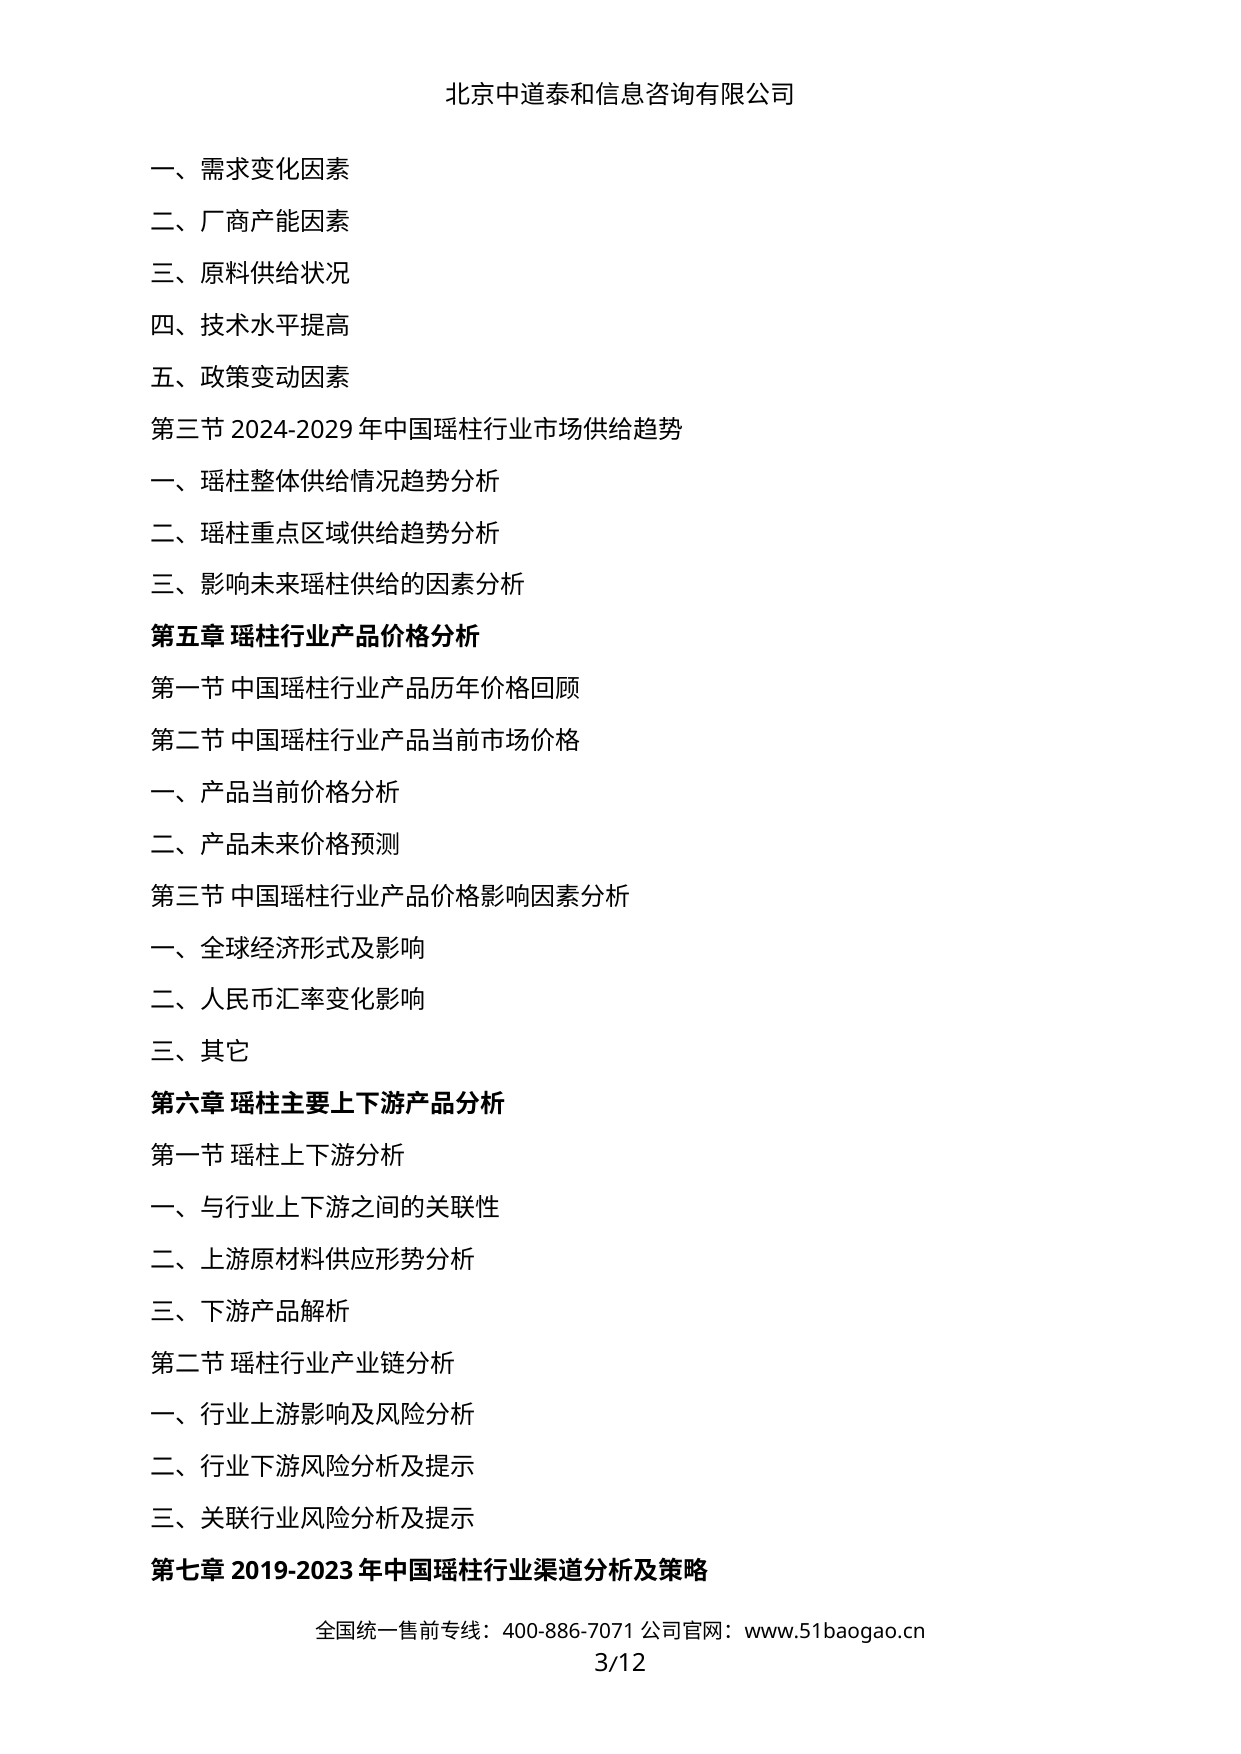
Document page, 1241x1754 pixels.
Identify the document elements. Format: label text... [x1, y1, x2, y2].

text 三、影响未来瑶柱供给的因素分析 [150, 565, 1090, 601]
text 一、需求变化因素 [150, 150, 1090, 186]
text 二、瑶柱重点区域供给趋势分析 [150, 513, 1090, 549]
text 第六章 瑶柱主要上下游产品分析 [150, 1084, 1090, 1120]
text 五、政策变动因素 [150, 357, 1090, 394]
text 二、上游原材料供应形势分析 [150, 1239, 1090, 1276]
text 第三节 中国瑶柱行业产品价格影响因素分析 [150, 876, 1090, 912]
text 二、行业下游风险分析及提示 [150, 1447, 1090, 1483]
text 一、行业上游影响及风险分析 [150, 1395, 1090, 1431]
text 第七章 2019-2023年中国瑶柱行业渠道分析及策略 [150, 1551, 1090, 1587]
text 第二节 中国瑶柱行业产品当前市场价格 [150, 721, 1090, 757]
text 四、技术水平提高 [150, 306, 1090, 342]
text 一、全球经济形式及影响 [150, 928, 1090, 964]
text 三、原料供给状况 [150, 254, 1090, 290]
text 三、下游产品解析 [150, 1291, 1090, 1327]
text 三、其它 [150, 1032, 1090, 1068]
text 第三节 2024-2029年中国瑶柱行业市场供给趋势 [150, 409, 1090, 446]
text 一、与行业上下游之间的关联性 [150, 1187, 1090, 1224]
text 第一节 中国瑶柱行业产品历年价格回顾 [150, 669, 1090, 705]
text 第二节 瑶柱行业产业链分析 [150, 1343, 1090, 1379]
text 二、产品未来价格预测 [150, 824, 1090, 861]
text 第一节 瑶柱上下游分析 [150, 1136, 1090, 1172]
text 二、厂商产能因素 [150, 202, 1090, 238]
text 第五章 瑶柱行业产品价格分析 [150, 617, 1090, 653]
text 三、关联行业风险分析及提示 [150, 1499, 1090, 1535]
text 一、产品当前价格分析 [150, 772, 1090, 809]
text 一、瑶柱整体供给情况趋势分析 [150, 461, 1090, 497]
text 二、人民币汇率变化影响 [150, 980, 1090, 1016]
